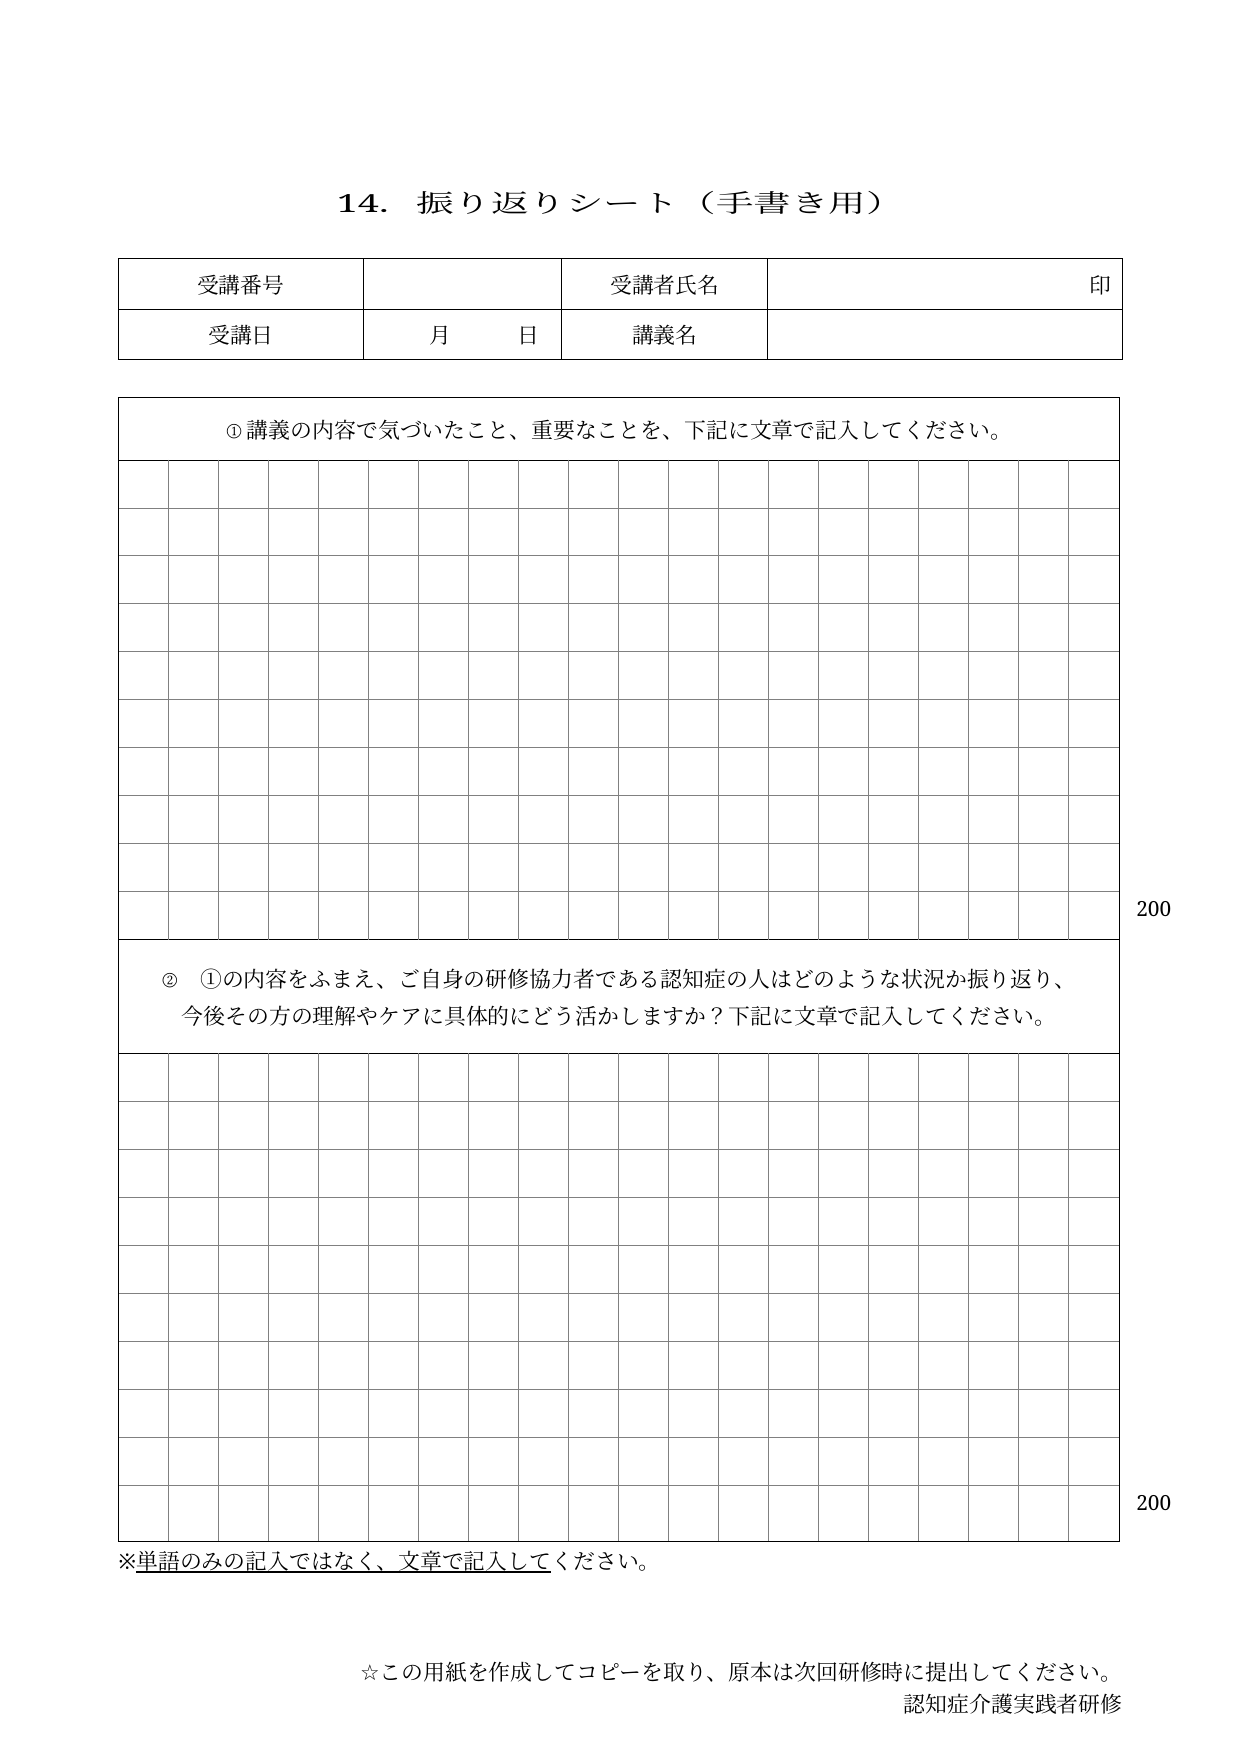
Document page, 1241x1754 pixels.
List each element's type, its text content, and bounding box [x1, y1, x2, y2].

table_cell [1019, 796, 1068, 843]
table_cell [469, 844, 518, 891]
table_cell [969, 892, 1018, 939]
table_cell [619, 892, 668, 939]
table_cell [769, 461, 818, 507]
table_cell [869, 1438, 918, 1484]
table_cell [1069, 1246, 1119, 1293]
table_cell [569, 1054, 618, 1101]
table_cell [119, 509, 168, 555]
table_cell [819, 556, 868, 603]
table_cell [619, 1150, 668, 1197]
table_cell [769, 509, 818, 555]
table_cell [269, 604, 318, 651]
table_cell [1019, 652, 1068, 699]
table_cell [869, 652, 918, 699]
table_cell [519, 796, 568, 843]
table_cell [419, 1390, 468, 1437]
table_cell [619, 1054, 668, 1101]
table_cell [319, 1054, 368, 1101]
table_cell [119, 1246, 168, 1293]
table_cell [519, 1246, 568, 1293]
table_cell [319, 748, 368, 795]
table_cell [919, 652, 968, 699]
table_cell [219, 1390, 268, 1437]
table_cell [419, 1294, 468, 1341]
table_cell [569, 1390, 618, 1437]
table_cell [919, 796, 968, 843]
table_cell [119, 1102, 168, 1149]
table_header ①講義の内容で気づいたこと、重要なことを、下記に文章で記入してください。 [119, 398, 1119, 459]
table_cell [869, 1246, 918, 1293]
table_cell [569, 604, 618, 651]
table_cell [769, 556, 818, 603]
table_cell [719, 461, 768, 507]
table_cell [419, 748, 468, 795]
table_cell [519, 1294, 568, 1341]
table_cell [369, 1246, 418, 1293]
table_cell [119, 1150, 168, 1197]
table_cell [719, 509, 768, 555]
table_cell [869, 461, 918, 507]
table_cell [719, 748, 768, 795]
table_cell [369, 1102, 418, 1149]
table_cell [119, 748, 168, 795]
table_cell [919, 1198, 968, 1245]
table_cell [269, 461, 318, 507]
table_cell [869, 1054, 918, 1101]
table_cell [719, 700, 768, 747]
table_cell [519, 509, 568, 555]
table_cell [819, 700, 868, 747]
table_cell [719, 1342, 768, 1389]
table_cell [419, 700, 468, 747]
table_cell [719, 1054, 768, 1101]
table_cell [919, 892, 968, 939]
table_cell [769, 1486, 818, 1541]
table_cell [1019, 1438, 1068, 1484]
table_cell [219, 652, 268, 699]
table_cell [369, 844, 418, 891]
table_cell [419, 1198, 468, 1245]
table_cell [519, 1054, 568, 1101]
table_cell [569, 652, 618, 699]
table_cell [869, 796, 918, 843]
table_cell [419, 1438, 468, 1484]
table_cell [319, 1486, 368, 1541]
table_cell [1069, 1102, 1119, 1149]
table_cell [819, 1390, 868, 1437]
table_cell [469, 700, 518, 747]
table_cell [819, 1246, 868, 1293]
table_cell [369, 796, 418, 843]
table_cell [419, 796, 468, 843]
table_cell [269, 652, 318, 699]
table_cell [469, 1294, 518, 1341]
table_cell [819, 1102, 868, 1149]
table_cell [769, 1150, 818, 1197]
table_cell [469, 604, 518, 651]
table_cell [369, 1342, 418, 1389]
table_cell [919, 1342, 968, 1389]
table_cell [519, 1342, 568, 1389]
table_cell [319, 1438, 368, 1484]
table_cell [369, 556, 418, 603]
table_cell [369, 461, 418, 507]
table_cell [719, 1486, 768, 1541]
table_cell [369, 509, 418, 555]
table_cell [669, 1054, 718, 1101]
table_cell [669, 1294, 718, 1341]
table_cell [1069, 604, 1119, 651]
table_cell [319, 1342, 368, 1389]
table_cell [219, 1342, 268, 1389]
table_cell [969, 796, 1018, 843]
table_cell [719, 796, 768, 843]
table_cell [869, 1294, 918, 1341]
table_cell [919, 748, 968, 795]
table_cell [519, 1198, 568, 1245]
table_cell [1069, 1390, 1119, 1437]
table_cell [119, 604, 168, 651]
table_cell [669, 1486, 718, 1541]
table_cell [919, 1102, 968, 1149]
table_cell [869, 700, 918, 747]
table_cell [619, 1486, 668, 1541]
table_cell [969, 1486, 1018, 1541]
table_cell [969, 1438, 1018, 1484]
table_cell [469, 892, 518, 939]
table_cell [569, 1198, 618, 1245]
table_cell [569, 1342, 618, 1389]
table_cell [719, 1246, 768, 1293]
table_cell [969, 1342, 1018, 1389]
table_cell [169, 796, 218, 843]
table_cell [319, 461, 368, 507]
text 14．振り返りシート（手書き用） [118, 183, 1122, 221]
table_cell [469, 1342, 518, 1389]
table_cell [169, 1390, 218, 1437]
table_cell [169, 1102, 218, 1149]
table_cell [519, 652, 568, 699]
table_cell [319, 1102, 368, 1149]
table_cell [1069, 652, 1119, 699]
table_cell [1019, 748, 1068, 795]
table_cell [269, 1102, 318, 1149]
table_cell [319, 509, 368, 555]
table_cell [1019, 1390, 1068, 1437]
table_cell [969, 1054, 1018, 1101]
table_cell [519, 748, 568, 795]
table_cell [419, 1342, 468, 1389]
table_header 印 [768, 259, 1122, 308]
table_cell [768, 310, 1122, 359]
table_cell [119, 1342, 168, 1389]
table_cell [219, 1246, 268, 1293]
table_cell [119, 1390, 168, 1437]
table_cell [269, 1486, 318, 1541]
table_cell [269, 1150, 318, 1197]
table_cell [769, 1438, 818, 1484]
table_cell [619, 748, 668, 795]
table_cell [669, 604, 718, 651]
table_cell [419, 509, 468, 555]
table_cell [319, 1150, 368, 1197]
table_cell [669, 1150, 718, 1197]
table_cell [369, 892, 418, 939]
table_cell [1019, 892, 1068, 939]
table_cell [369, 652, 418, 699]
table_cell [619, 461, 668, 507]
table_cell [169, 1198, 218, 1245]
table_cell [519, 1486, 568, 1541]
table_cell [219, 1486, 268, 1541]
table_cell [419, 604, 468, 651]
table_cell [469, 1198, 518, 1245]
table_cell [969, 1246, 1018, 1293]
table_cell [419, 1054, 468, 1101]
table_cell [719, 556, 768, 603]
table_cell [419, 461, 468, 507]
table_cell [569, 1102, 618, 1149]
table_cell [919, 461, 968, 507]
table_cell [719, 1390, 768, 1437]
table_cell [719, 1150, 768, 1197]
table_cell [819, 461, 868, 507]
table_cell [769, 1294, 818, 1341]
table_cell [419, 652, 468, 699]
table_cell [919, 1246, 968, 1293]
table_cell [419, 1246, 468, 1293]
table_cell [569, 892, 618, 939]
table_cell [269, 892, 318, 939]
table_cell [969, 604, 1018, 651]
table_cell [269, 844, 318, 891]
table_cell [469, 748, 518, 795]
table_cell [669, 1246, 718, 1293]
table_cell [719, 1294, 768, 1341]
table_cell [1069, 556, 1119, 603]
table_cell [1019, 1054, 1068, 1101]
table_cell [869, 1150, 918, 1197]
table_cell [619, 1102, 668, 1149]
table_cell [669, 1102, 718, 1149]
table_cell [519, 892, 568, 939]
table_cell [219, 509, 268, 555]
table_cell [369, 1438, 418, 1484]
table_cell [619, 1246, 668, 1293]
table_cell [1019, 509, 1068, 555]
table_cell [269, 1342, 318, 1389]
table_cell [969, 844, 1018, 891]
table_cell 受講日 [119, 310, 363, 359]
table_cell [1069, 509, 1119, 555]
table_cell [969, 1150, 1018, 1197]
table_cell [419, 1486, 468, 1541]
table_cell ② ①の内容をふまえ、ご自身の研修協力者である認知症の人はどのような状況か振り返り、 今後その方の理解やケアに具体的にどう活かしますか？下記に文章で記入してください。 [119, 940, 1119, 1053]
table_cell [269, 509, 318, 555]
table_cell [569, 1438, 618, 1484]
table_cell [919, 556, 968, 603]
table_cell [669, 700, 718, 747]
table_cell [1069, 1198, 1119, 1245]
table_cell [469, 796, 518, 843]
table_cell [269, 556, 318, 603]
table_cell [669, 509, 718, 555]
table_cell [419, 892, 468, 939]
table_cell [819, 892, 868, 939]
table_cell [569, 461, 618, 507]
table_cell [919, 1150, 968, 1197]
table_cell [469, 1486, 518, 1541]
table_cell [469, 1390, 518, 1437]
table_cell [669, 556, 718, 603]
table_cell [619, 509, 668, 555]
table_cell [119, 844, 168, 891]
table_cell [669, 892, 718, 939]
table_cell [1019, 1150, 1068, 1197]
table_cell [869, 748, 918, 795]
table_cell [919, 1390, 968, 1437]
table_cell [919, 1294, 968, 1341]
table_cell [969, 700, 1018, 747]
table_cell [869, 1198, 918, 1245]
table_cell [569, 509, 618, 555]
table_header [364, 259, 561, 308]
table_cell [1069, 1294, 1119, 1341]
table_cell [619, 844, 668, 891]
table_cell [519, 556, 568, 603]
table_cell [919, 1054, 968, 1101]
table_cell [319, 1294, 368, 1341]
table_cell [819, 748, 868, 795]
table_cell [219, 844, 268, 891]
table_cell [1069, 1486, 1119, 1541]
table_cell [119, 652, 168, 699]
table_cell 講義名 [562, 310, 767, 359]
table_cell [269, 1198, 318, 1245]
table_cell [519, 1438, 568, 1484]
table_cell [469, 509, 518, 555]
table_cell [1019, 1198, 1068, 1245]
table_cell [619, 1294, 668, 1341]
table_cell [319, 652, 368, 699]
table_cell [969, 556, 1018, 603]
table_cell [669, 461, 718, 507]
table_cell [669, 1390, 718, 1437]
table_cell [319, 892, 368, 939]
table_cell [119, 1294, 168, 1341]
table_cell [469, 461, 518, 507]
table_cell [569, 796, 618, 843]
table_cell [319, 556, 368, 603]
table_cell [869, 1342, 918, 1389]
table_cell [219, 1198, 268, 1245]
table_cell [869, 556, 918, 603]
table_cell [569, 748, 618, 795]
table_cell [169, 700, 218, 747]
table_cell [719, 1102, 768, 1149]
table_cell [519, 1150, 568, 1197]
table_cell [969, 652, 1018, 699]
table_cell [1019, 461, 1068, 507]
table_cell [869, 509, 918, 555]
table_cell [519, 700, 568, 747]
table_cell [1019, 1294, 1068, 1341]
table_cell [369, 1294, 418, 1341]
table_cell [919, 700, 968, 747]
table_cell [569, 844, 618, 891]
table_cell [519, 461, 568, 507]
table_cell [219, 556, 268, 603]
table_cell [1019, 1246, 1068, 1293]
table_cell [469, 1150, 518, 1197]
table_cell [469, 1054, 518, 1101]
table_cell [769, 1198, 818, 1245]
table_cell [269, 748, 318, 795]
table_cell [619, 556, 668, 603]
table_cell [169, 1150, 218, 1197]
table_cell [219, 1294, 268, 1341]
table_cell [369, 1054, 418, 1101]
table_cell [869, 844, 918, 891]
table_cell [119, 892, 168, 939]
table_cell [669, 1198, 718, 1245]
table_cell [469, 1102, 518, 1149]
table_cell [769, 1102, 818, 1149]
table_cell [819, 1054, 868, 1101]
table_cell [119, 1054, 168, 1101]
table_cell [719, 604, 768, 651]
table_cell [169, 1342, 218, 1389]
table_cell [919, 509, 968, 555]
table_cell [219, 1102, 268, 1149]
table_cell [869, 892, 918, 939]
table_cell [719, 1198, 768, 1245]
table_cell [969, 748, 1018, 795]
table_cell [919, 1438, 968, 1484]
table_cell [1019, 1102, 1068, 1149]
table_cell [369, 748, 418, 795]
table_cell [619, 1342, 668, 1389]
table_cell [819, 1198, 868, 1245]
table_cell [819, 509, 868, 555]
table_cell [469, 556, 518, 603]
table_cell [319, 796, 368, 843]
table_cell [969, 1102, 1018, 1149]
table_cell [419, 844, 468, 891]
table_cell 月 日 [364, 310, 561, 359]
table_cell [169, 1486, 218, 1541]
table_cell [1019, 556, 1068, 603]
table_cell [169, 652, 218, 699]
table_cell [219, 892, 268, 939]
table_cell [669, 652, 718, 699]
table_cell [419, 1102, 468, 1149]
table_cell [969, 461, 1018, 507]
table_cell [1019, 844, 1068, 891]
table_cell [769, 796, 818, 843]
table_cell [119, 796, 168, 843]
table_cell [369, 1150, 418, 1197]
table_cell [369, 1390, 418, 1437]
table_cell [169, 509, 218, 555]
table_cell [819, 844, 868, 891]
table_cell [719, 892, 768, 939]
table_cell [319, 1198, 368, 1245]
table_cell [1069, 1438, 1119, 1484]
table_cell [119, 1438, 168, 1484]
table_cell [219, 796, 268, 843]
table_cell [219, 1150, 268, 1197]
table_cell [819, 1150, 868, 1197]
table_cell [569, 1294, 618, 1341]
table_cell [769, 1054, 818, 1101]
table_cell [269, 1294, 318, 1341]
table_cell [319, 700, 368, 747]
table_cell [819, 796, 868, 843]
table_cell [669, 748, 718, 795]
table_cell [619, 700, 668, 747]
table_cell [569, 1486, 618, 1541]
table_cell [269, 1246, 318, 1293]
table_cell [519, 604, 568, 651]
table_cell [869, 604, 918, 651]
table_cell [1069, 796, 1119, 843]
table_cell [1019, 1486, 1068, 1541]
table_cell [969, 1294, 1018, 1341]
table_cell [1069, 844, 1119, 891]
table_cell [319, 604, 368, 651]
table_cell [219, 1438, 268, 1484]
table_cell [819, 1294, 868, 1341]
table_cell [469, 652, 518, 699]
table_cell [969, 1198, 1018, 1245]
table_cell [519, 1390, 568, 1437]
table_cell [1069, 461, 1119, 507]
table_cell [719, 844, 768, 891]
table_cell [269, 1438, 318, 1484]
table_cell [619, 796, 668, 843]
table_cell [519, 844, 568, 891]
table_cell [669, 844, 718, 891]
table_cell [769, 1342, 818, 1389]
table_cell [569, 700, 618, 747]
table_cell [469, 1246, 518, 1293]
table_cell [169, 892, 218, 939]
table_cell [169, 1246, 218, 1293]
table_cell [1069, 892, 1119, 939]
table_cell [619, 1198, 668, 1245]
table_cell [1069, 700, 1119, 747]
table_cell [319, 1246, 368, 1293]
table_cell [819, 1486, 868, 1541]
table_cell [669, 1342, 718, 1389]
table_cell [219, 461, 268, 507]
table_cell [1069, 1342, 1119, 1389]
table_cell [919, 844, 968, 891]
table_cell [769, 748, 818, 795]
table_cell [169, 461, 218, 507]
table_cell [419, 556, 468, 603]
table_cell [269, 700, 318, 747]
table_cell [1069, 748, 1119, 795]
table_cell [569, 1246, 618, 1293]
table_cell [819, 604, 868, 651]
table_cell [119, 461, 168, 507]
table_cell [869, 1390, 918, 1437]
table_cell [219, 700, 268, 747]
table_header 受講者氏名 [562, 259, 767, 308]
table_cell [769, 892, 818, 939]
table_cell [119, 1486, 168, 1541]
table_cell [769, 652, 818, 699]
table_cell [1019, 604, 1068, 651]
table_cell [919, 604, 968, 651]
table_cell [169, 1294, 218, 1341]
table_cell [969, 1390, 1018, 1437]
table_cell [119, 556, 168, 603]
table_cell [169, 1438, 218, 1484]
table_cell [969, 509, 1018, 555]
table_cell [869, 1102, 918, 1149]
table_cell [519, 1102, 568, 1149]
table_cell [669, 1438, 718, 1484]
table_cell [119, 700, 168, 747]
table_cell [769, 604, 818, 651]
table_cell [169, 556, 218, 603]
table_cell [219, 748, 268, 795]
table_cell [769, 700, 818, 747]
table_cell [619, 1438, 668, 1484]
table_cell [819, 1438, 868, 1484]
table_header 受講番号 [119, 259, 363, 308]
table_cell [1019, 700, 1068, 747]
table_cell [369, 1198, 418, 1245]
table_cell [919, 1486, 968, 1541]
table_cell [719, 1438, 768, 1484]
table_cell [719, 652, 768, 699]
table_cell [219, 604, 268, 651]
table_cell [769, 844, 818, 891]
table_cell [819, 1342, 868, 1389]
table_cell [569, 1150, 618, 1197]
table_cell [419, 1150, 468, 1197]
table_cell [619, 604, 668, 651]
table_cell [319, 844, 368, 891]
table_cell [169, 844, 218, 891]
table_cell [569, 556, 618, 603]
table_cell [469, 1438, 518, 1484]
text ※単語のみの記入ではなく、文章で記入してください。 [118, 1542, 1122, 1579]
table_cell [169, 1054, 218, 1101]
table_cell [619, 652, 668, 699]
table_cell [1069, 1054, 1119, 1101]
table_cell [319, 1390, 368, 1437]
table_cell [369, 604, 418, 651]
table_cell [269, 796, 318, 843]
table_cell [619, 1390, 668, 1437]
table_cell [169, 604, 218, 651]
table_cell [869, 1486, 918, 1541]
table_cell [1019, 1342, 1068, 1389]
table_cell [119, 1198, 168, 1245]
table_cell [369, 700, 418, 747]
table_cell [369, 1486, 418, 1541]
table_cell [269, 1390, 318, 1437]
table_cell [769, 1390, 818, 1437]
table_cell [219, 1054, 268, 1101]
table_cell [769, 1246, 818, 1293]
table_cell [269, 1054, 318, 1101]
table_cell [1069, 1150, 1119, 1197]
table_cell [669, 796, 718, 843]
table_cell [819, 652, 868, 699]
table_cell [169, 748, 218, 795]
